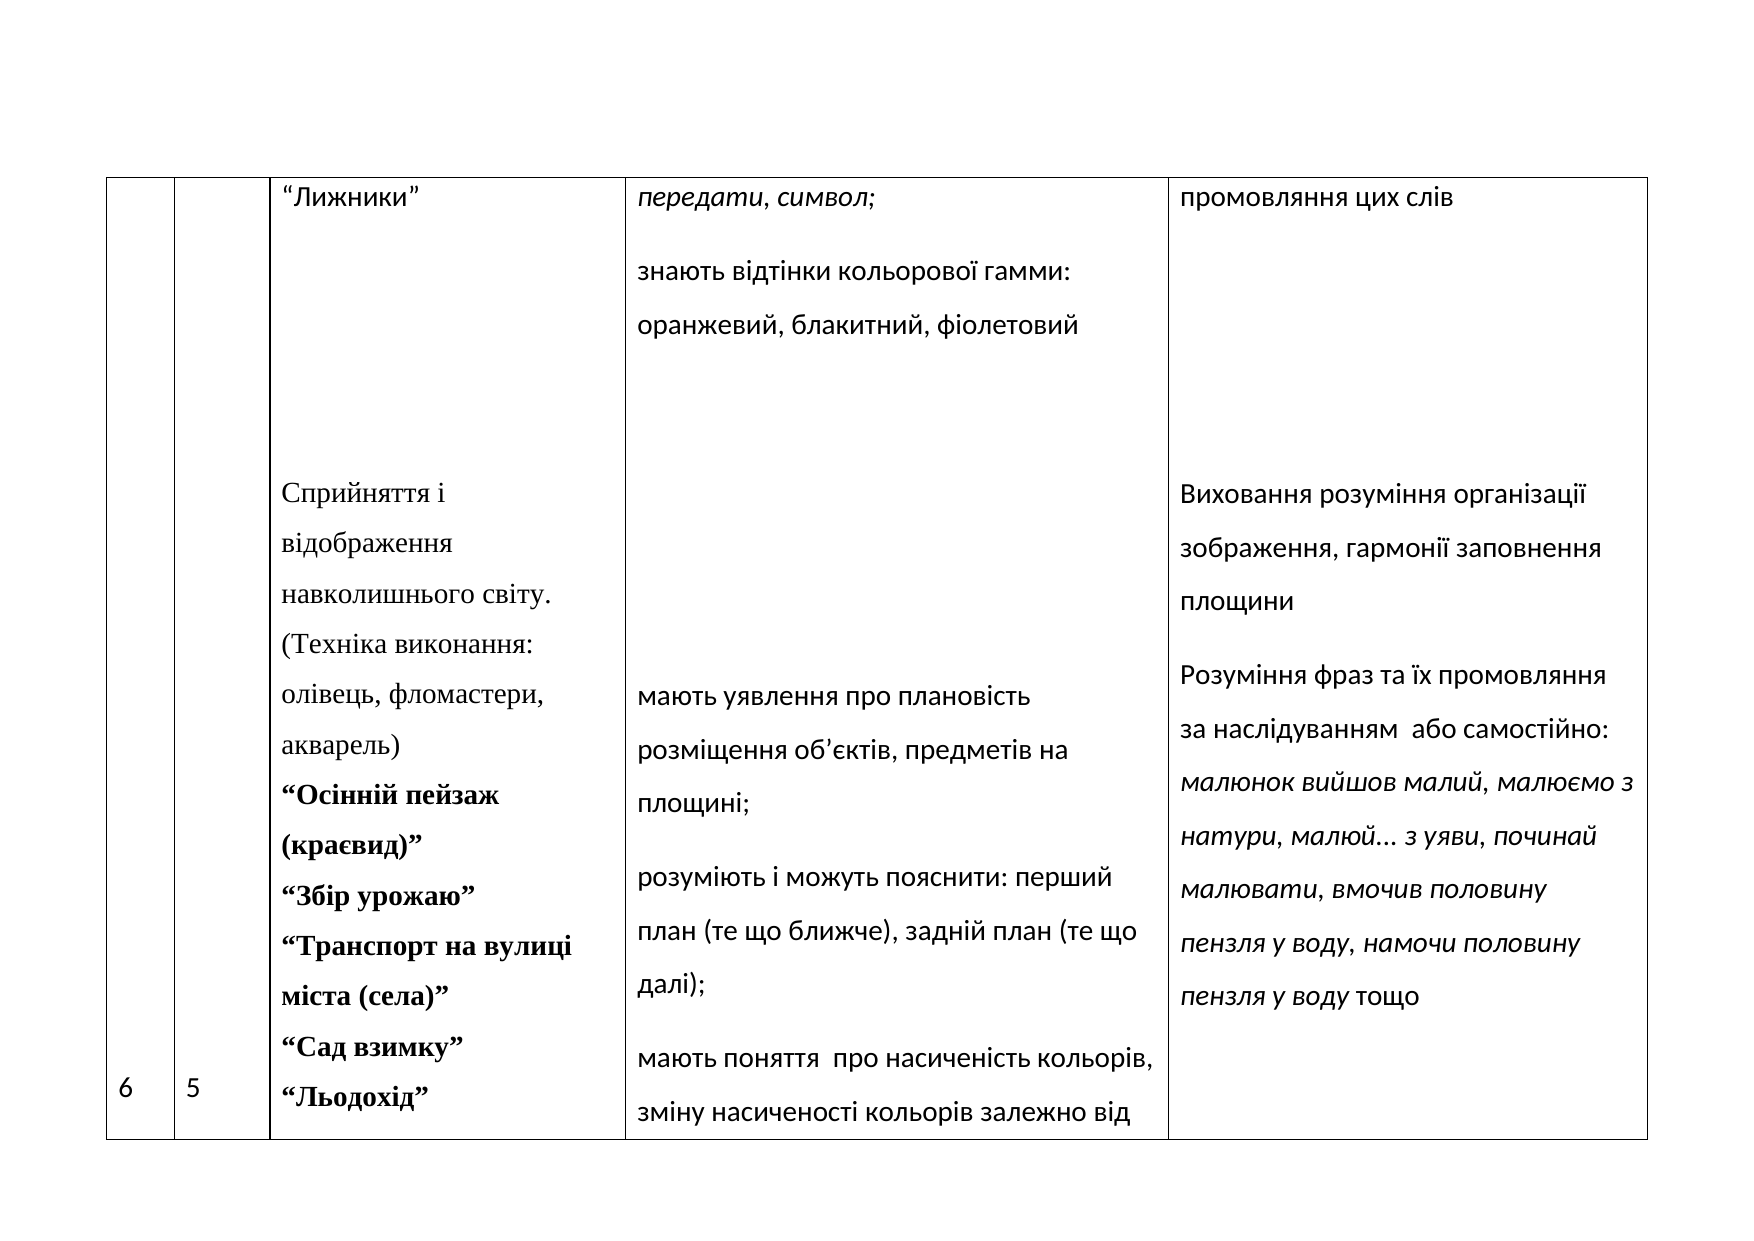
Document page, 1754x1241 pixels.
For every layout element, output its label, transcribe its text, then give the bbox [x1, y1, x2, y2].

table_cell 4 6 8 5 6 5 [175, 178, 269, 1139]
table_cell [1169, 178, 1647, 1139]
table_cell 1 2 3 4 5 6 [107, 178, 174, 1139]
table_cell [271, 178, 625, 1139]
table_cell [626, 178, 1168, 1139]
